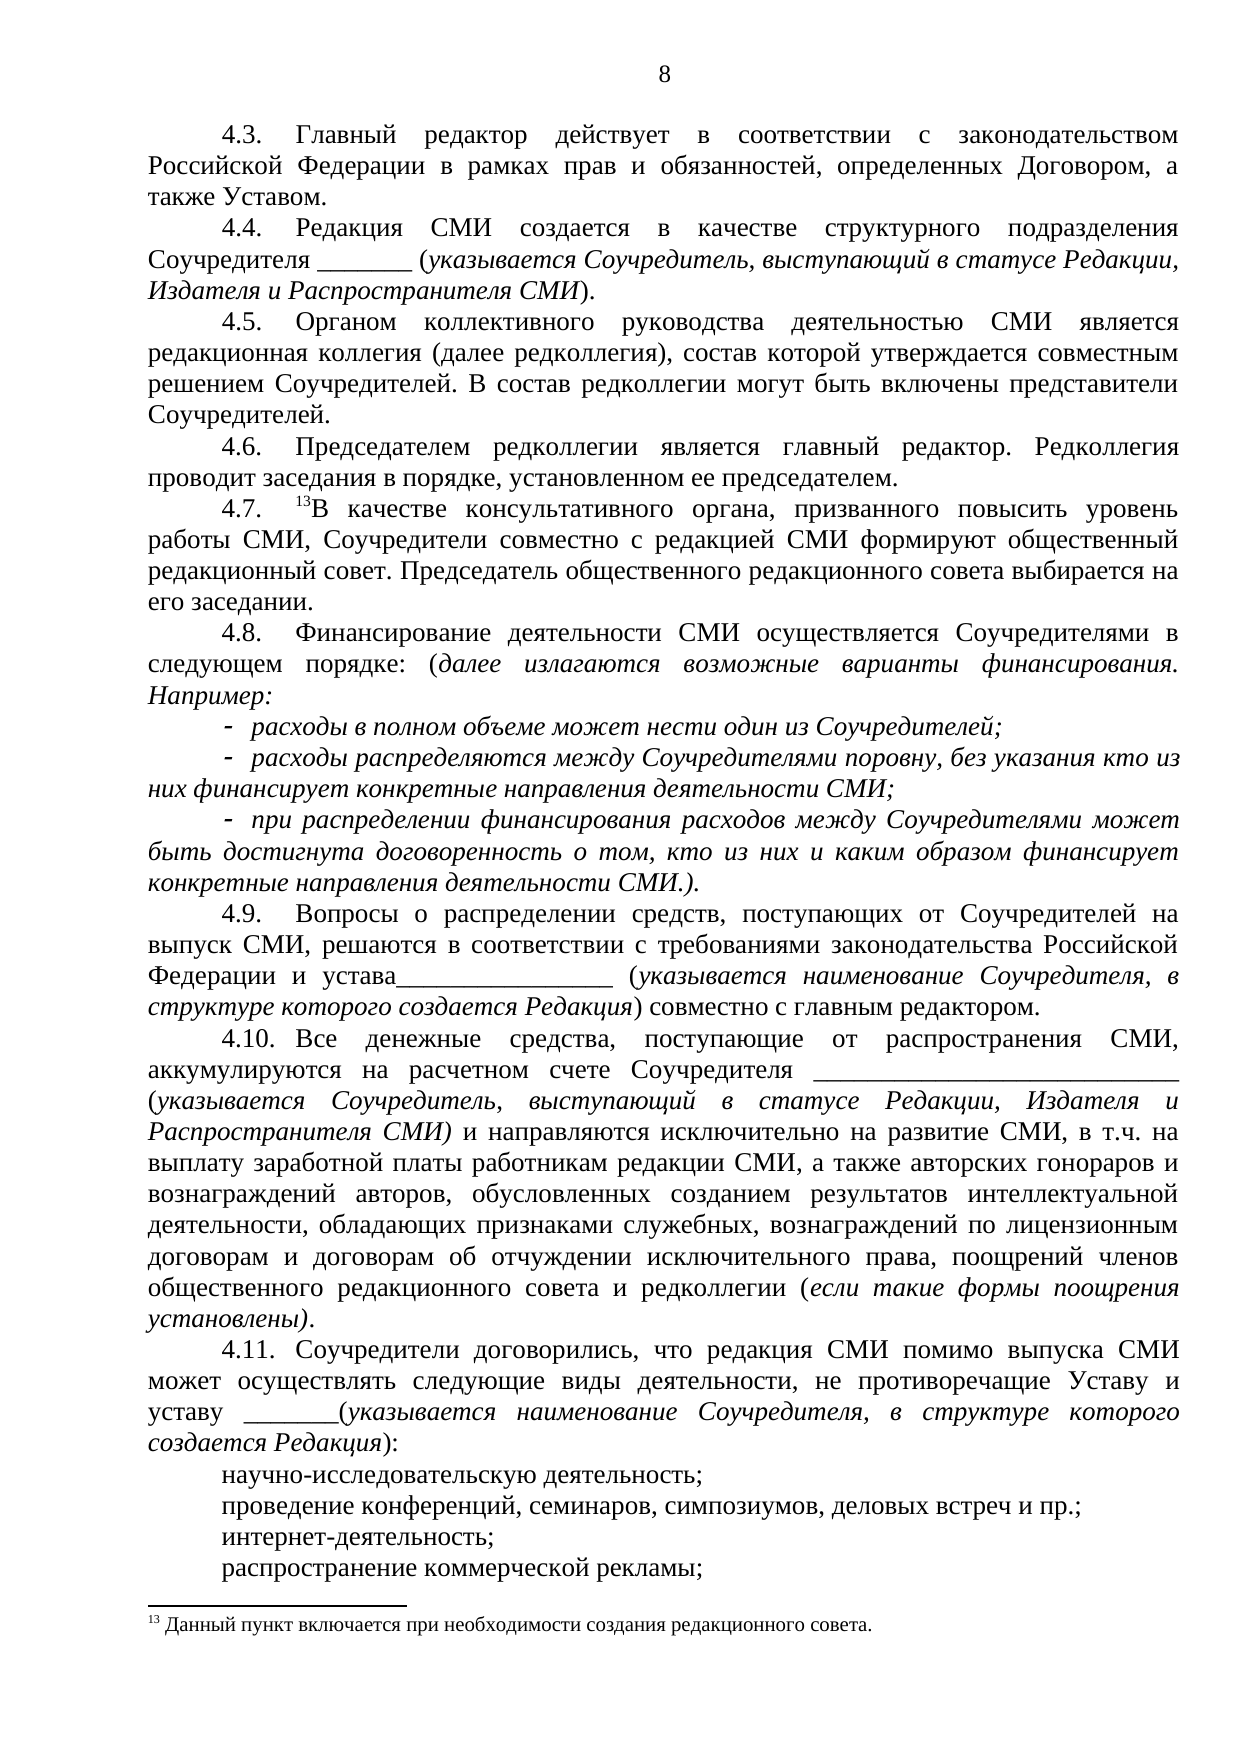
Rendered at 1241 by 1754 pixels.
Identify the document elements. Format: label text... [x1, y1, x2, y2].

text интернет-деятельность; [148, 1520, 1181, 1551]
list В качестве консультативного органа, призванного повысить уровень работы СМИ, Соучредители совместно с редакцией СМИ формируют общественный редакционный совет. Председатель общественного редакционного совета выбирается на его заседании. [148, 492, 1180, 616]
list Все денежные средства, поступающие от распространения СМИ, аккумулируются на расчетном счете Соучредителя ___________________________ (указывается Соучредитель, выступающий в статусе Редакции, Издателя и Распространителя СМИ) и направляются исключительно на развитие СМИ, в т.ч. на выплату заработной платы работникам редакции СМИ, а также авторских гонораров и вознаграждений авторов, обусловленных созданием результатов интеллектуальной деятельности, обладающих признаками служебных, вознаграждений по лицензионным договорам и договорам об отчуждении исключительного права, поощрений членов общественного редакционного совета и редколлегии (если такие формы поощрения установлены). [148, 1022, 1180, 1333]
text проведение конференций, семинаров, симпозиумов, деловых встреч и пр.; [148, 1489, 1181, 1520]
list Главный редактор действует в соответствии с законодательством Российской Федерации в рамках прав и обязанностей, определенных Договором, а также Уставом. [148, 118, 1180, 212]
list расходы распределяются между Соучредителями поровну, без указания кто из них финансирует конкретные направления деятельности СМИ; [148, 741, 1181, 803]
list Председателем редколлегии является главный редактор. Редколлегия проводит заседания в порядке, установленном ее председателем. [148, 429, 1180, 492]
list Редакция СМИ создается в качестве структурного подразделения Соучредителя _______ (указывается Соучредитель, выступающий в статусе Редакции, Издателя и Распространителя СМИ). [148, 212, 1180, 305]
list Финансирование деятельности СМИ осуществляется Соучредителями в следующем порядке: (далее излагаются возможные варианты финансирования. Например: [148, 616, 1180, 710]
list при распределении финансирования расходов между Соучредителями может быть достигнута договоренность о том, кто из них и каким образом финансирует конкретные направления деятельности СМИ.). [148, 803, 1181, 897]
list Соучредители договорились, что редакция СМИ помимо выпуска СМИ может осуществлять следующие виды деятельности, не противоречащие Уставу и уставу _______(указывается наименование Соучредителя, в структуре которого создается Редакция): [148, 1333, 1181, 1458]
list Органом коллективного руководства деятельностью СМИ является редакционная коллегия (далее редколлегия), состав которой утверждается совместным решением Соучредителей. В состав редколлегии могут быть включены представители Соучредителей. [148, 305, 1180, 429]
text распространение коммерческой рекламы; [148, 1551, 1181, 1582]
text научно-исследовательскую деятельность; [148, 1458, 1181, 1489]
list Вопросы о распределении средств, поступающих от Соучредителей на выпуск СМИ, решаются в соответствии с требованиями законодательства Российской Федерации и устава________________ (указывается наименование Соучредителя, в структуре которого создается Редакция) совместно с главным редактором. [148, 897, 1180, 1022]
list расходы в полном объеме может нести один из Соучредителей; [148, 710, 1181, 741]
